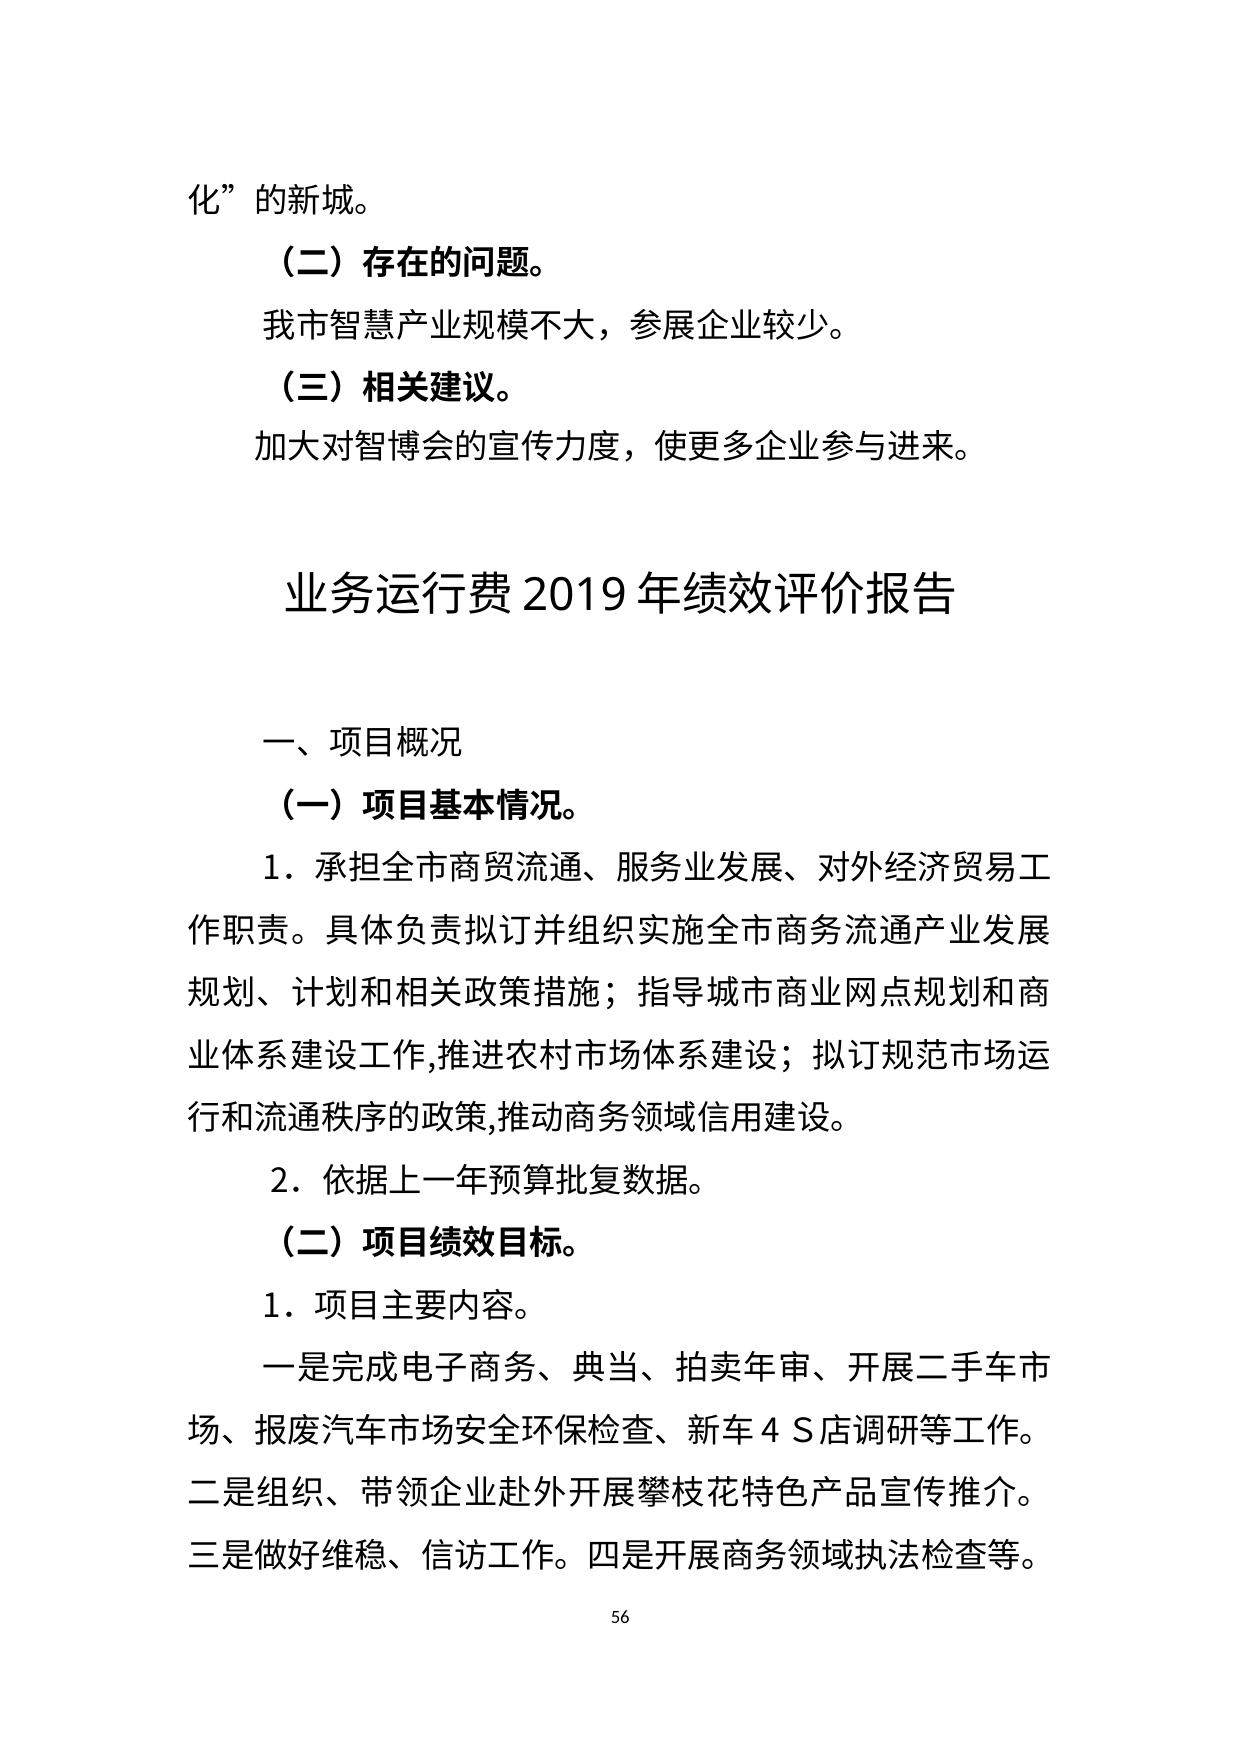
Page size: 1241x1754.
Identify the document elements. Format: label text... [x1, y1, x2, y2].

text （二）项目绩效目标。 [187, 1204, 1053, 1267]
text 加大对智博会的宣传力度，使更多企业参与进来。 [187, 412, 1053, 477]
text 业务运行费2019年绩效评价报告 [187, 542, 1053, 639]
text （二）存在的问题。 [187, 224, 1053, 287]
text 2．依据上一年预算批复数据。 [187, 1142, 1053, 1204]
text 我市智慧产业规模不大，参展企业较少。 [187, 287, 1053, 349]
text （一）项目基本情况。 [187, 767, 1053, 829]
text 一、项目概况 [187, 704, 1053, 767]
text 1．项目主要内容。 [187, 1267, 1053, 1329]
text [187, 162, 1053, 224]
text 1．承担全市商贸流通、服务业发展、对外经济贸易工作职责。具体负责拟订并组织实施全市商务流通产业发展规划、计划和相关政策措施；指导城市商业网点规划和商业体系建设工作,推进农村市场体系建设；拟订规范市场运行和流通秩序的政策,推动商务领域信用建设。 [187, 829, 1053, 1142]
text 一是完成电子商务、典当、拍卖年审、开展二手车市场、报废汽车市场安全环保检查、新车4Ｓ店调研等工作。二是组织、带领企业赴外开展攀枝花特色产品宣传推介。三是做好维稳、信访工作。四是开展商务领域执法检查等。 [187, 1329, 1053, 1579]
text （三）相关建议。 [187, 349, 1053, 412]
